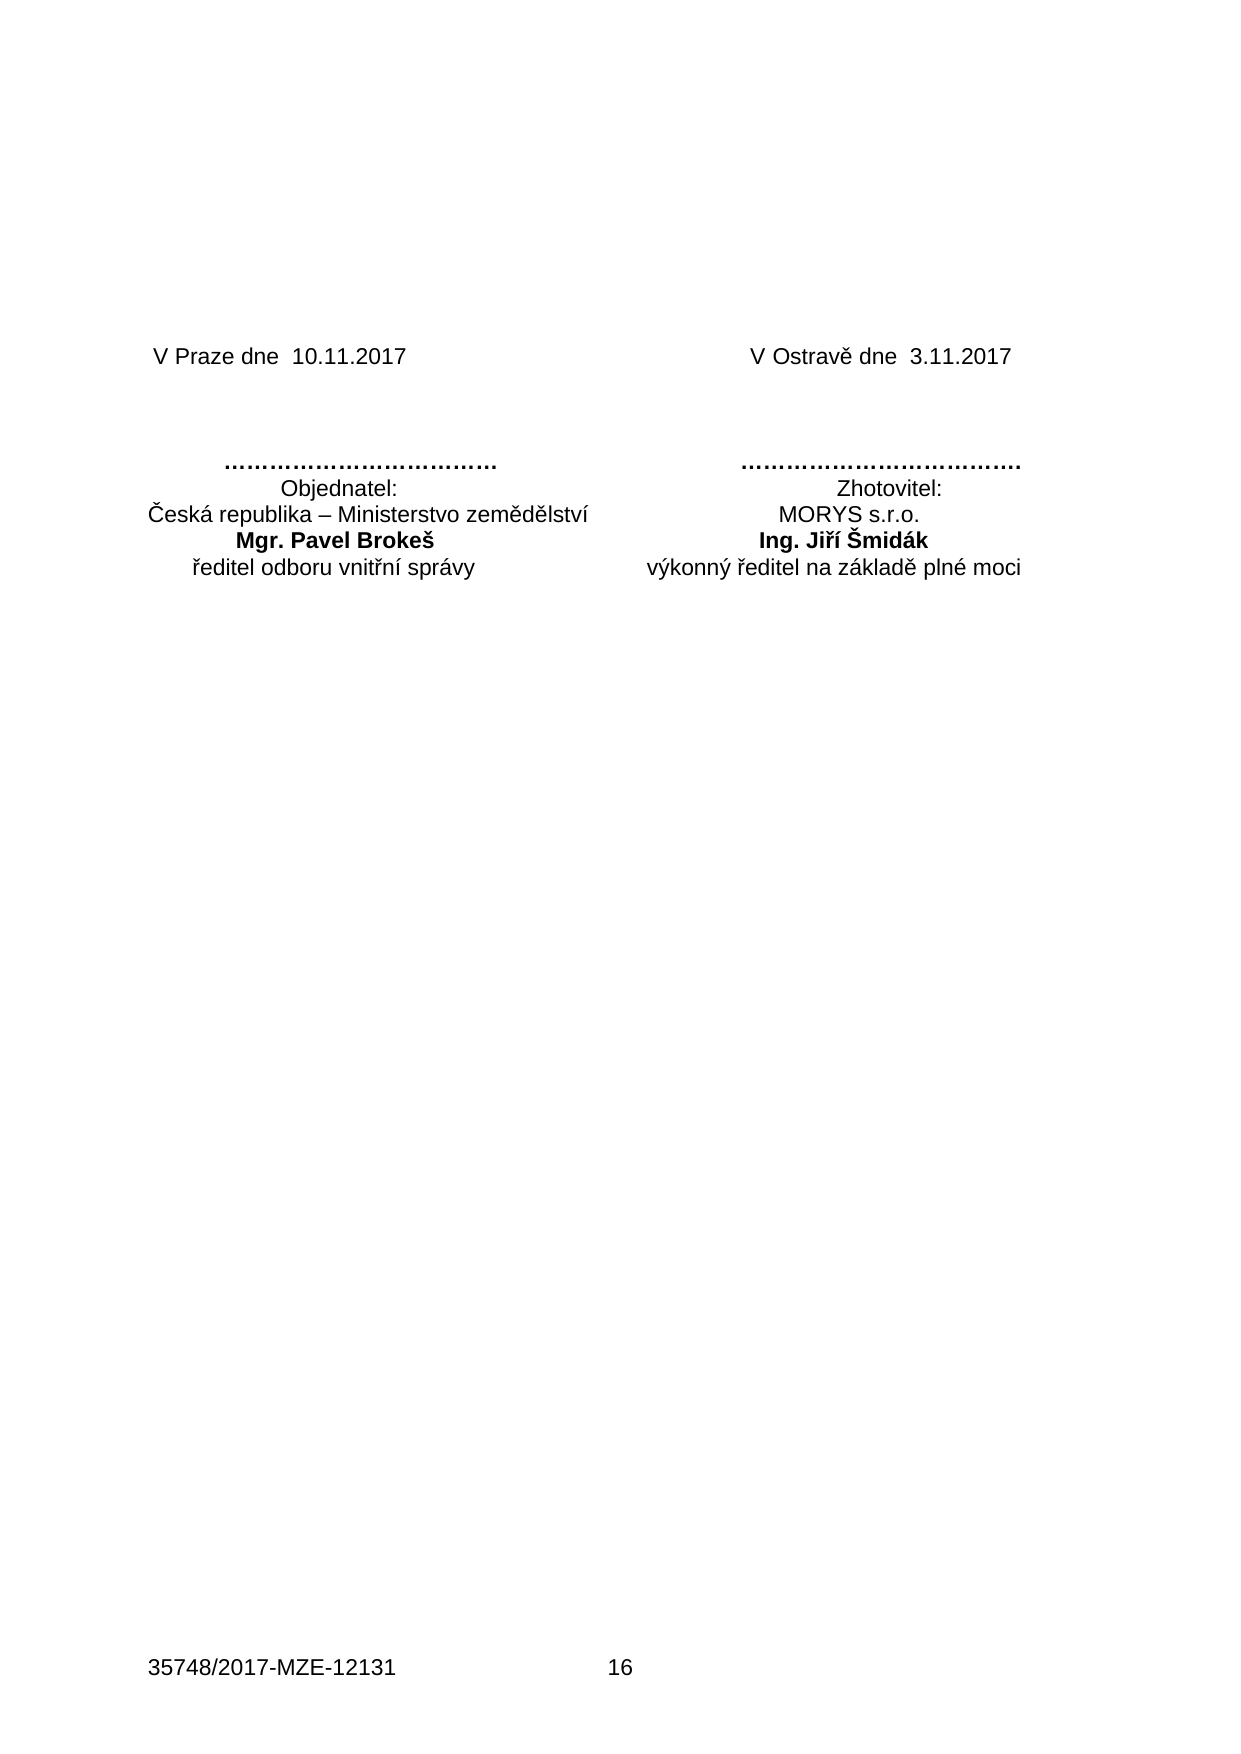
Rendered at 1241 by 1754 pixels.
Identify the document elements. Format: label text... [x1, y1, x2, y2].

text Objednatel: Zhotovitel: [204, 474, 1092, 501]
text Mgr. Pavel Brokeš Ing. Jiří Šmidák [204, 527, 1092, 554]
text Česká republika – Ministerstvo zemědělství MORYS s.r.o. [148, 501, 1092, 527]
text V Praze dne 10.11.2017 V Ostravě dne 3.11.2017 [148, 343, 1092, 369]
text ……………………………… ………………………………. [204, 448, 1092, 474]
text ředitel odboru vnitřní správy výkonný ředitel na základě plné moci [148, 554, 1092, 580]
